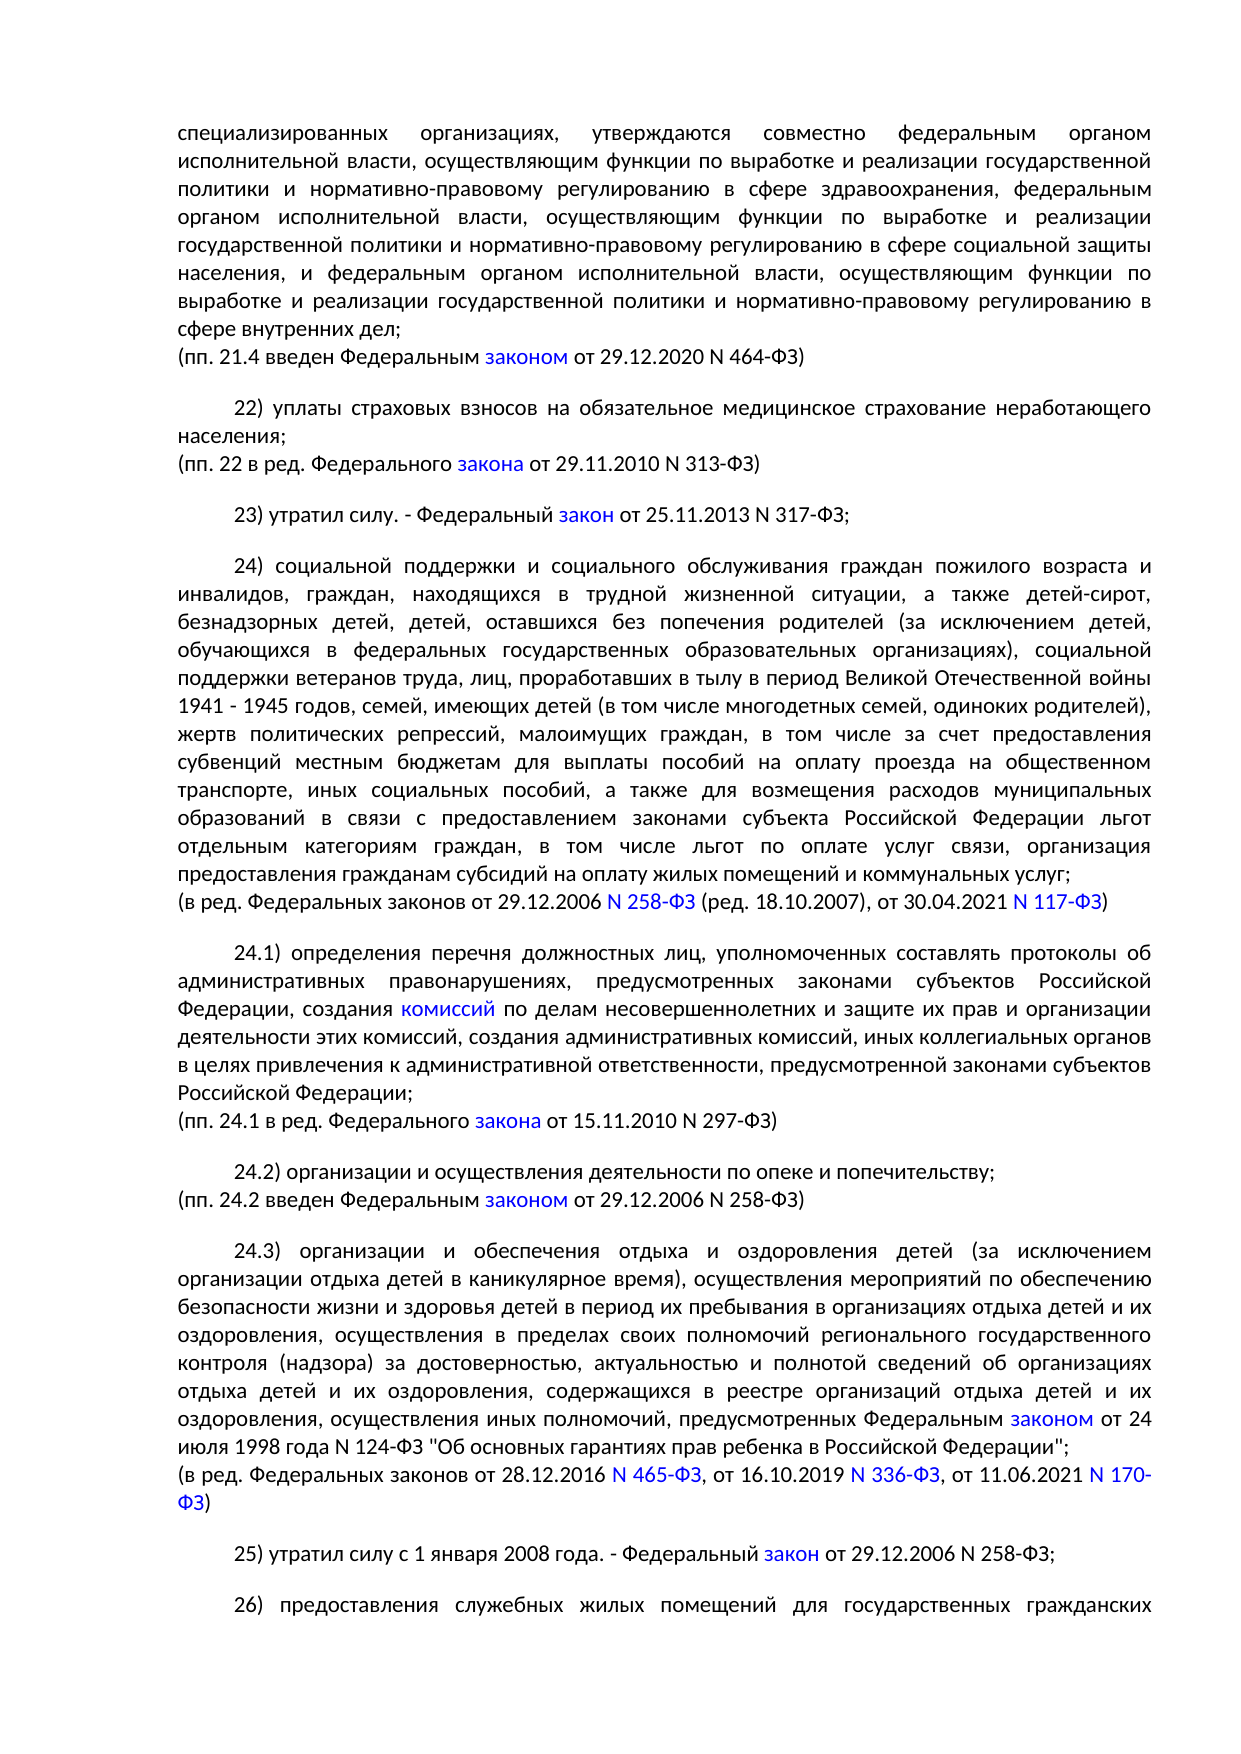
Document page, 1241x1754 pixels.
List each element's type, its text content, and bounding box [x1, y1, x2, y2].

text (пп. 21.4 введен Федеральным законом от 29.12.2020 N 464-ФЗ) [177, 342, 1152, 370]
text 22) уплаты страховых взносов на обязательное медицинское страхование неработающего населения; [177, 393, 1152, 449]
text 24.1) определения перечня должностных лиц, уполномоченных составлять протоколы об административных правонарушениях, предусмотренных законами субъектов Российской Федерации, создания комиссий по делам несовершеннолетних и защите их прав и организации деятельности этих комиссий, создания административных комиссий, иных коллегиальных органов в целях привлечения к административной ответственности, предусмотренной законами субъектов Российской Федерации; [177, 938, 1152, 1106]
text (в ред. Федеральных законов от 29.12.2006 N 258-ФЗ (ред. 18.10.2007), от 30.04.2021 N 117-ФЗ) [177, 887, 1152, 915]
text (пп. 24.1 в ред. Федерального закона от 15.11.2010 N 297-ФЗ) [177, 1106, 1152, 1134]
text 24.2) организации и осуществления деятельности по опеке и попечительству; [177, 1157, 1152, 1185]
text 24.3) организации и обеспечения отдыха и оздоровления детей (за исключением организации отдыха детей в каникулярное время), осуществления мероприятий по обеспечению безопасности жизни и здоровья детей в период их пребывания в организациях отдыха детей и их оздоровления, осуществления в пределах своих полномочий регионального государственного контроля (надзора) за достоверностью, актуальностью и полнотой сведений об организациях отдыха детей и их оздоровления, содержащихся в реестре организаций отдыха детей и их оздоровления, осуществления иных полномочий, предусмотренных Федеральным законом от 24 июля 1998 года N 124-ФЗ "Об основных гарантиях прав ребенка в Российской Федерации"; [177, 1236, 1152, 1461]
text 23) утратил силу. - Федеральный закон от 25.11.2013 N 317-ФЗ; [177, 500, 1152, 528]
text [177, 1590, 1152, 1618]
text (в ред. Федеральных законов от 28.12.2016 N 465-ФЗ, от 16.10.2019 N 336-ФЗ, от 11.06.2021 N 170-ФЗ) [177, 1461, 1152, 1517]
text 24) социальной поддержки и социального обслуживания граждан пожилого возраста и инвалидов, граждан, находящихся в трудной жизненной ситуации, а также детей-сирот, безнадзорных детей, детей, оставшихся без попечения родителей (за исключением детей, обучающихся в федеральных государственных образовательных организациях), социальной поддержки ветеранов труда, лиц, проработавших в тылу в период Великой Отечественной войны 1941 - 1945 годов, семей, имеющих детей (в том числе многодетных семей, одиноких родителей), жертв политических репрессий, малоимущих граждан, в том числе за счет предоставления субвенций местным бюджетам для выплаты пособий на оплату проезда на общественном транспорте, иных социальных пособий, а также для возмещения расходов муниципальных образований в связи с предоставлением законами субъекта Российской Федерации льгот отдельным категориям граждан, в том числе льгот по оплате услуг связи, организация предоставления гражданам субсидий на оплату жилых помещений и коммунальных услуг; [177, 551, 1152, 887]
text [177, 118, 1152, 342]
text 25) утратил силу с 1 января 2008 года. - Федеральный закон от 29.12.2006 N 258-ФЗ; [177, 1539, 1152, 1567]
text (пп. 22 в ред. Федерального закона от 29.11.2010 N 313-ФЗ) [177, 449, 1152, 477]
text (пп. 24.2 введен Федеральным законом от 29.12.2006 N 258-ФЗ) [177, 1185, 1152, 1213]
